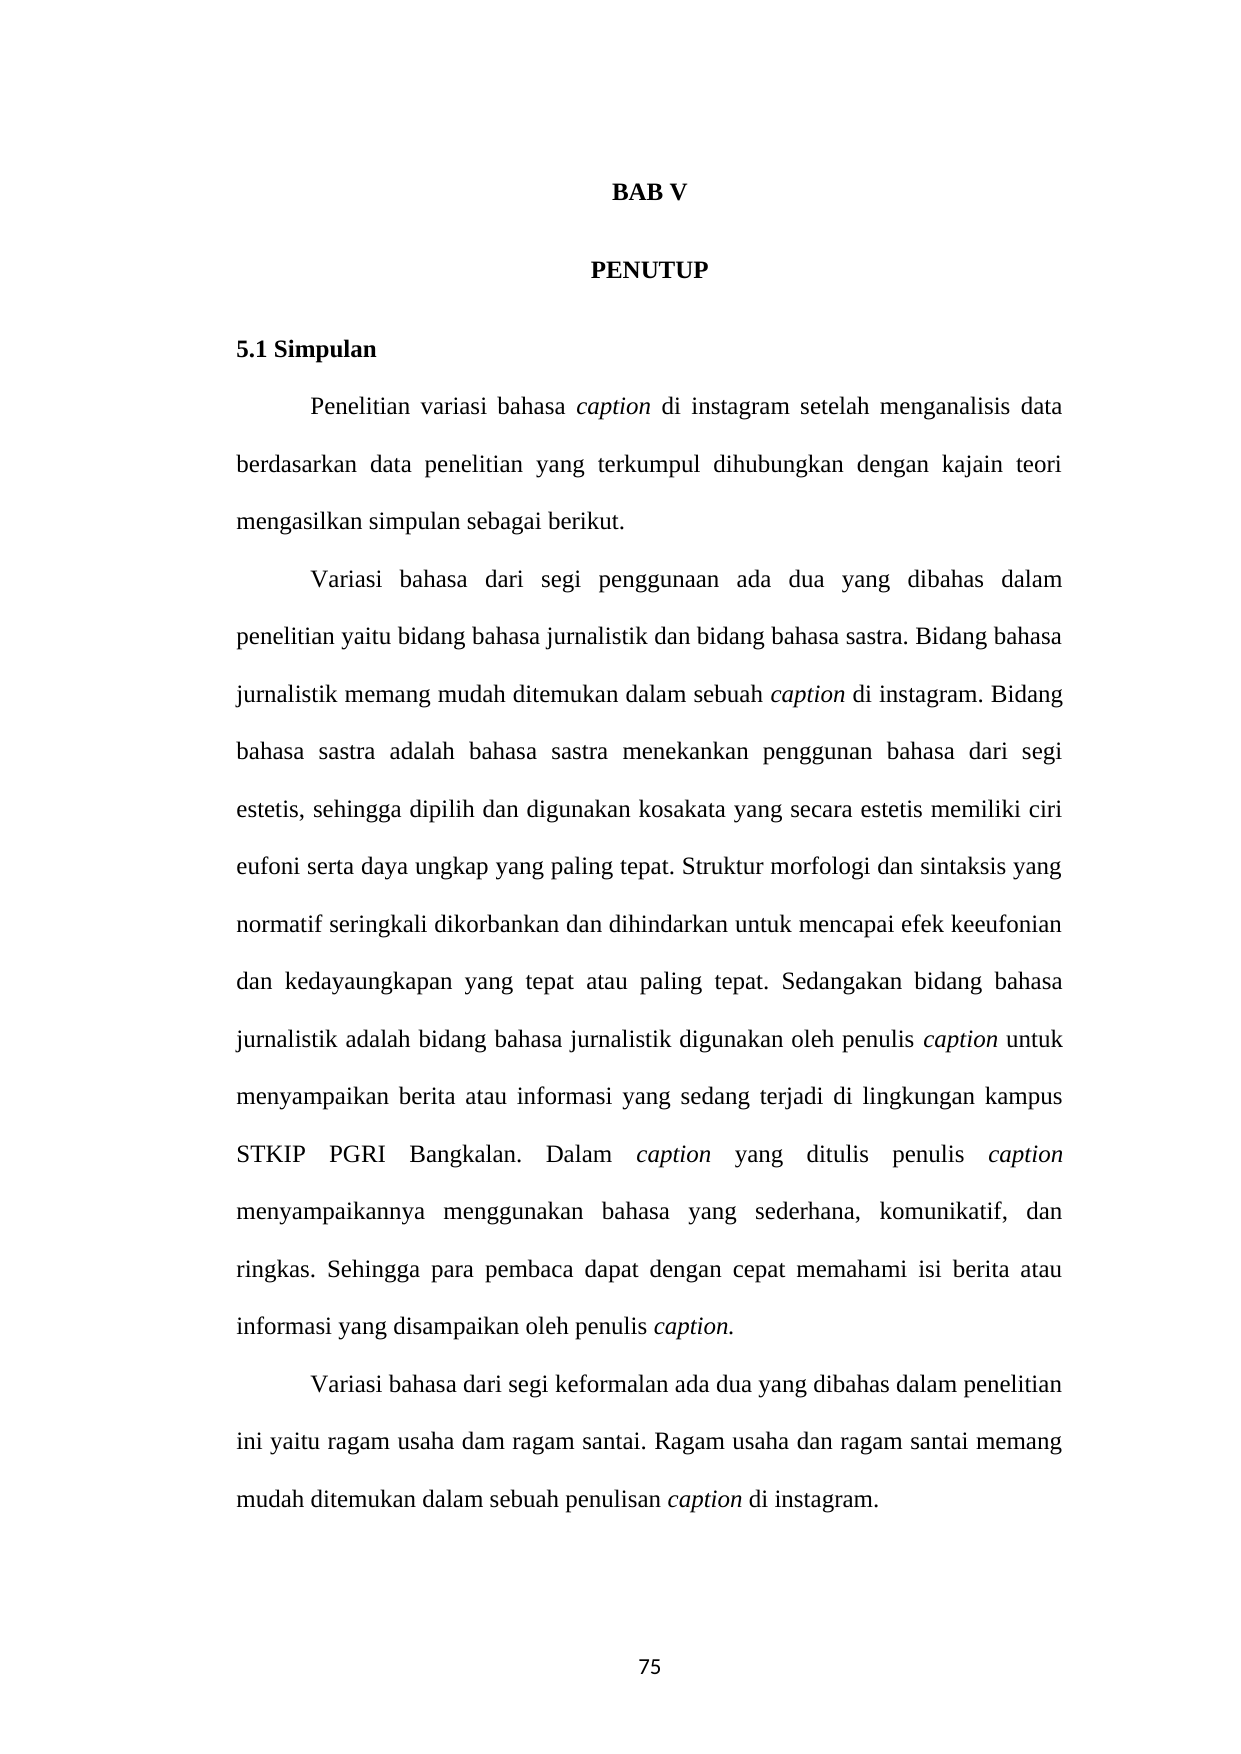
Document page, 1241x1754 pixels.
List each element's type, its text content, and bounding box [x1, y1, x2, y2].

list Variasi bahasa dari segi penggunaan ada dua yang dibahas dalam penelitian yaitu bidang bahasa jurnalistik dan bidang bahasa sastra. Bidang bahasa jurnalistik memang mudah ditemukan dalam sebuah caption di instagram. Bidang bahasa sastra adalah bahasa sastra menekankan penggunan bahasa dari segi estetis, sehingga dipilih dan digunakan kosakata yang secara estetis memiliki ciri eufoni serta daya ungkap yang paling tepat. Struktur morfologi dan sintaksis yang normatif seringkali dikorbankan dan dihindarkan untuk mencapai efek keeufonian dan kedayaungkapan yang tepat atau paling tepat. Sedangakan bidang bahasa jurnalistik adalah bidang bahasa jurnalistik digunakan oleh penulis caption untuk menyampaikan berita atau informasi yang sedang terjadi di lingkungan kampus STKIP PGRI Bangkalan. Dalam caption yang ditulis penulis caption menyampaikannya menggunakan bahasa yang sederhana, komunikatif, dan ringkas. Sehingga para pembaca dapat dengan cepat memahami isi berita atau informasi yang disampaikan oleh penulis caption. [236, 564, 1063, 1340]
list Penelitian variasi bahasa caption di instagram setelah menganalisis data berdasarkan data penelitian yang terkumpul dihubungkan dengan kajain teori mengasilkan simpulan sebagai berikut. [236, 391, 1063, 535]
list Variasi bahasa dari segi keformalan ada dua yang dibahas dalam penelitian ini yaitu ragam usaha dam ragam santai. Ragam usaha dan ragam santai memang mudah ditemukan dalam sebuah penulisan caption di instagram. [236, 1369, 1063, 1513]
list 5.1 Simpulan [236, 334, 1063, 363]
text PENUTUP [236, 256, 1063, 284]
text BAB V [236, 177, 1063, 206]
